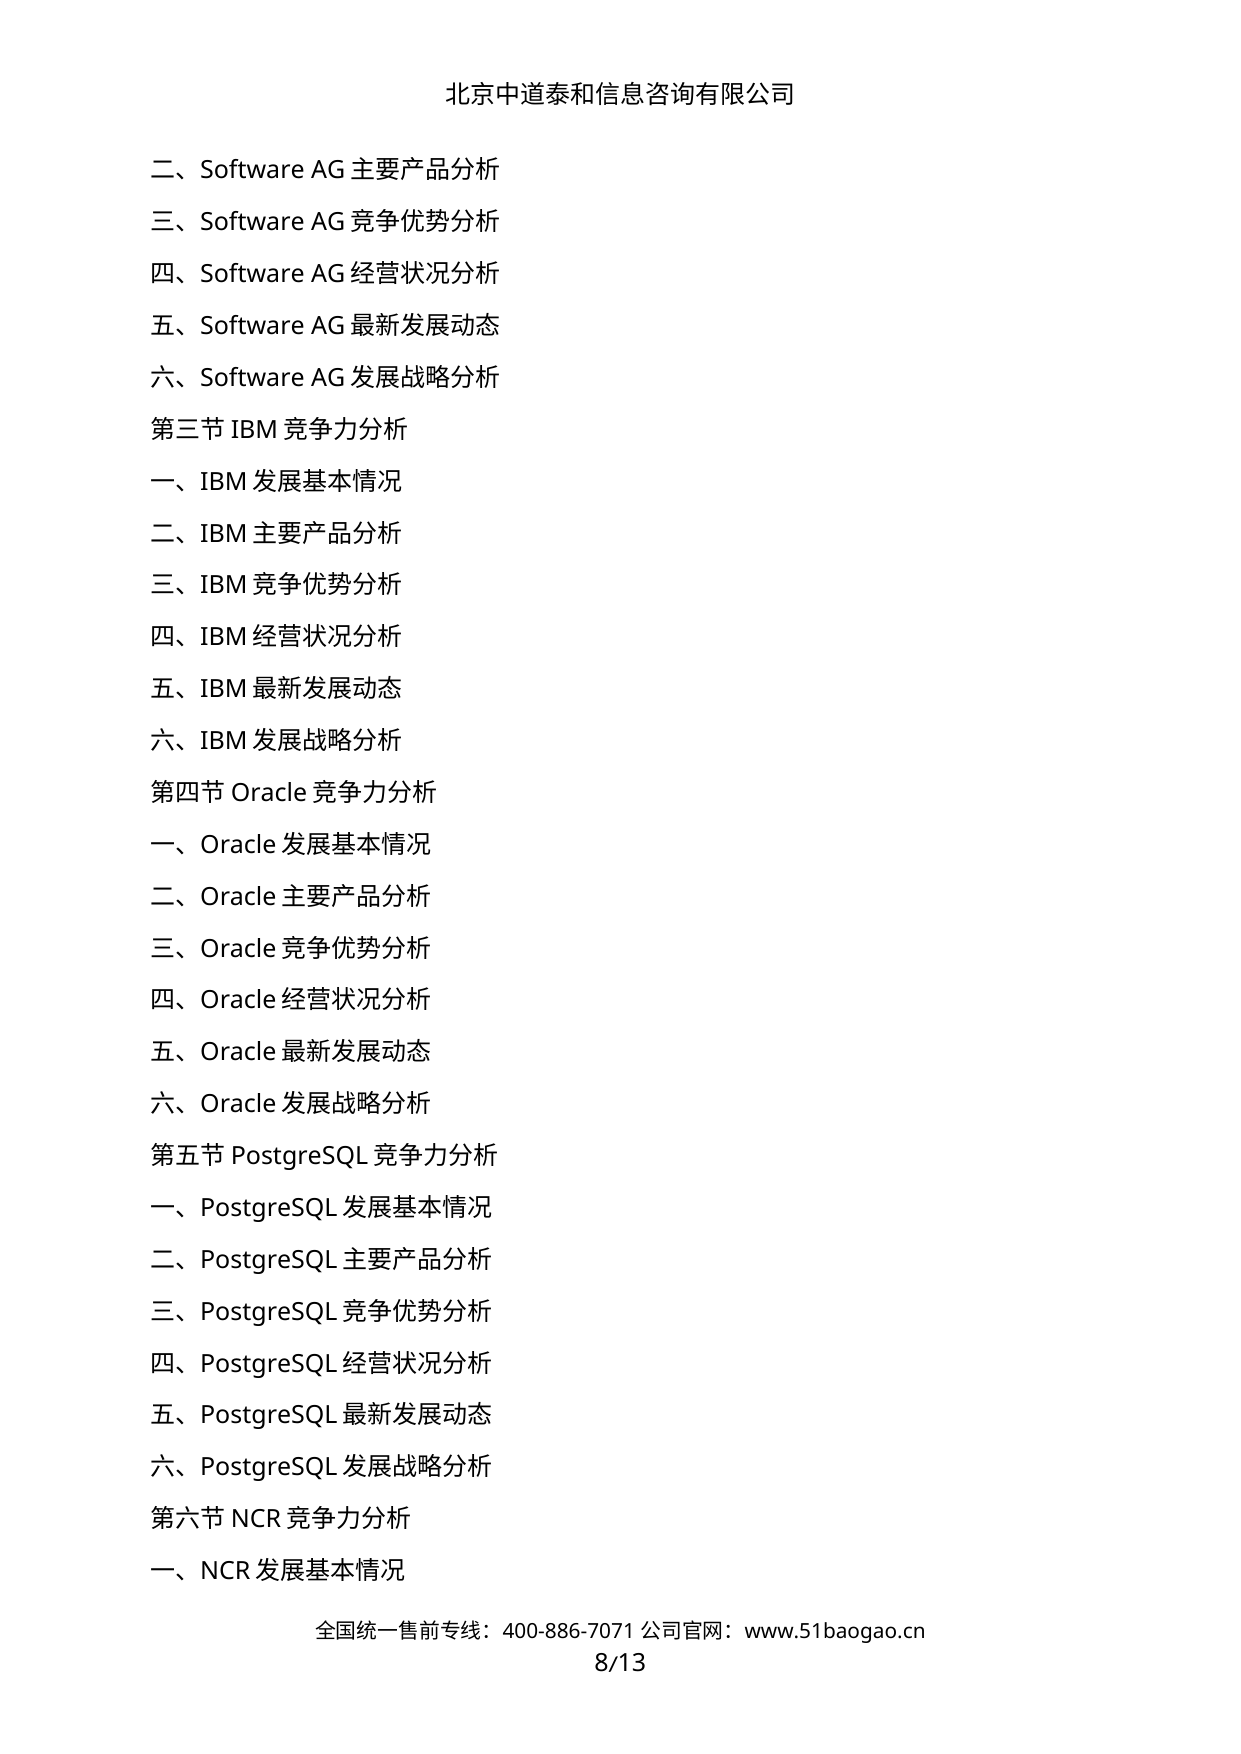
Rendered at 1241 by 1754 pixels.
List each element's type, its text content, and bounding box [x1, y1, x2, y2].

text 三、PostgreSQL竞争优势分析 [150, 1291, 1090, 1327]
text 一、IBM发展基本情况 [150, 461, 1090, 497]
text 六、PostgreSQL发展战略分析 [150, 1447, 1090, 1483]
text 二、IBM主要产品分析 [150, 513, 1090, 549]
text 第四节 Oracle竞争力分析 [150, 772, 1090, 809]
text 第五节 PostgreSQL竞争力分析 [150, 1136, 1090, 1172]
text 四、IBM经营状况分析 [150, 617, 1090, 653]
text 四、Software AG经营状况分析 [150, 254, 1090, 290]
text 二、PostgreSQL主要产品分析 [150, 1239, 1090, 1276]
text 一、NCR发展基本情况 [150, 1551, 1090, 1587]
text 三、Software AG竞争优势分析 [150, 202, 1090, 238]
text 一、PostgreSQL发展基本情况 [150, 1187, 1090, 1224]
text 五、Oracle最新发展动态 [150, 1032, 1090, 1068]
text 四、Oracle经营状况分析 [150, 980, 1090, 1016]
text 三、Oracle竞争优势分析 [150, 928, 1090, 964]
text 一、Oracle发展基本情况 [150, 824, 1090, 861]
text 六、IBM发展战略分析 [150, 721, 1090, 757]
text 四、PostgreSQL经营状况分析 [150, 1343, 1090, 1379]
text 第六节 NCR竞争力分析 [150, 1499, 1090, 1535]
text 六、Oracle发展战略分析 [150, 1084, 1090, 1120]
text 二、Software AG主要产品分析 [150, 150, 1090, 186]
text 五、IBM最新发展动态 [150, 669, 1090, 705]
text 五、PostgreSQL最新发展动态 [150, 1395, 1090, 1431]
text 六、Software AG发展战略分析 [150, 357, 1090, 394]
text 五、Software AG最新发展动态 [150, 306, 1090, 342]
text 二、Oracle主要产品分析 [150, 876, 1090, 912]
text 第三节 IBM竞争力分析 [150, 409, 1090, 446]
text 三、IBM竞争优势分析 [150, 565, 1090, 601]
